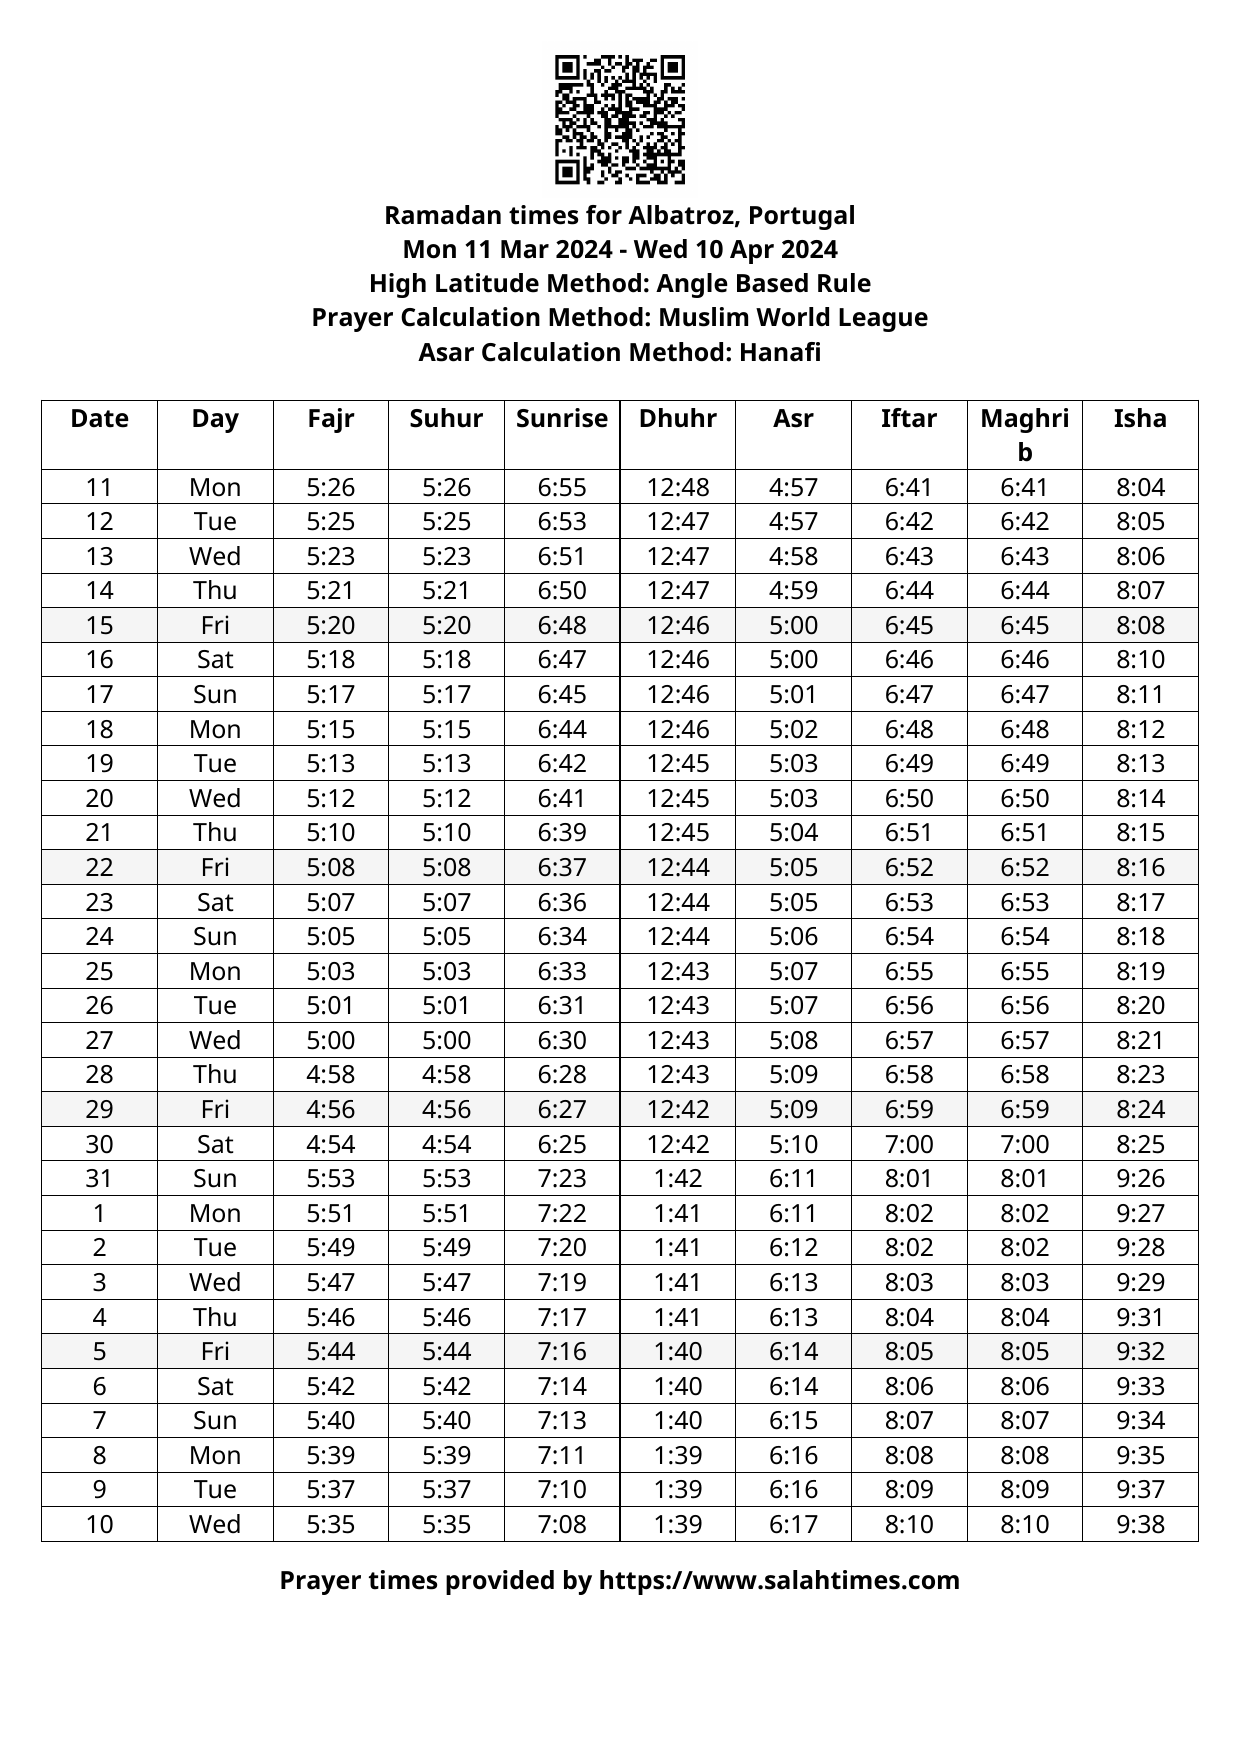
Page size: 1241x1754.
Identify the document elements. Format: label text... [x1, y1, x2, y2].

table_cell 8:12 [1083, 712, 1198, 745]
table_cell 8:10 [1083, 643, 1198, 676]
table_cell 6:49 [852, 746, 967, 780]
table_cell 6:46 [852, 643, 967, 676]
table_cell 1:41 [621, 1231, 735, 1264]
table_cell 8:08 [1083, 608, 1198, 642]
table_cell 5:44 [274, 1334, 388, 1368]
table_cell Mon [158, 954, 273, 987]
table_cell 5:51 [274, 1196, 388, 1229]
table_cell Tue [158, 1473, 273, 1506]
table_cell 7:22 [505, 1196, 619, 1229]
table_cell 6:36 [505, 885, 619, 918]
table_cell 4:54 [274, 1127, 388, 1160]
table_cell 12 [42, 504, 157, 538]
table_cell 7:14 [505, 1369, 619, 1402]
table_cell 5:53 [274, 1161, 388, 1195]
table_cell 10 [42, 1507, 157, 1541]
table_cell 6:44 [968, 574, 1082, 607]
table_cell 8:05 [852, 1334, 967, 1368]
table_cell 6:34 [505, 919, 619, 953]
table_cell 12:48 [621, 470, 735, 503]
table_cell 1 [42, 1196, 157, 1229]
table_cell 6:16 [736, 1438, 851, 1472]
table_cell 5:12 [274, 781, 388, 814]
table_cell 8:16 [1083, 850, 1198, 884]
table_cell 8:02 [968, 1231, 1082, 1264]
table_cell 16 [42, 643, 157, 676]
table_cell Fri [158, 608, 273, 642]
table_cell 8:15 [1083, 816, 1198, 849]
table_cell 8:01 [968, 1161, 1082, 1195]
table_cell 6:58 [852, 1058, 967, 1091]
table_cell 5:08 [389, 850, 504, 884]
table_cell 5:21 [274, 574, 388, 607]
table_cell 8:06 [1083, 539, 1198, 572]
table_cell 6:57 [852, 1023, 967, 1057]
text Mon 11 Mar 2024 - Wed 10 Apr 2024 [42, 232, 1198, 266]
table_cell 5:23 [274, 539, 388, 572]
table_cell 5:01 [736, 677, 851, 711]
table_header Day [158, 401, 273, 469]
table_cell 8:11 [1083, 677, 1198, 711]
table_cell 1:39 [621, 1438, 735, 1472]
table_cell 29 [42, 1092, 157, 1126]
table_cell 5:18 [389, 643, 504, 676]
table_cell 1:40 [621, 1404, 735, 1437]
table_cell 1:41 [621, 1265, 735, 1299]
table_cell 4:58 [389, 1058, 504, 1091]
table_cell 8:04 [1083, 470, 1198, 503]
table_cell 1:41 [621, 1196, 735, 1229]
table_cell 6:50 [505, 574, 619, 607]
table_cell 1:39 [621, 1473, 735, 1506]
table_header Asr [736, 401, 851, 469]
table_cell Mon [158, 1196, 273, 1229]
table_cell 5:07 [389, 885, 504, 918]
table_cell 5:26 [274, 470, 388, 503]
table_cell Tue [158, 1231, 273, 1264]
table_cell 6:49 [968, 746, 1082, 780]
table_cell 9:31 [1083, 1300, 1198, 1333]
text Asar Calculation Method: Hanafi [42, 334, 1198, 368]
table_cell 23 [42, 885, 157, 918]
table_cell 5:25 [274, 504, 388, 538]
table_cell 4:57 [736, 504, 851, 538]
table_cell 8:07 [968, 1404, 1082, 1437]
table_cell 22 [42, 850, 157, 884]
table_cell Tue [158, 746, 273, 780]
table_cell 30 [42, 1127, 157, 1160]
table_cell 7:17 [505, 1300, 619, 1333]
table_cell 8:02 [852, 1196, 967, 1229]
table_cell 7:20 [505, 1231, 619, 1264]
table_cell 6:11 [736, 1161, 851, 1195]
table_header Fajr [274, 401, 388, 469]
table_cell 5:40 [389, 1404, 504, 1437]
table_cell 6:17 [736, 1507, 851, 1541]
table_cell 8:21 [1083, 1023, 1198, 1057]
table_cell 6:53 [968, 885, 1082, 918]
table_cell 28 [42, 1058, 157, 1091]
table_cell 5:39 [389, 1438, 504, 1472]
table_cell 5:35 [274, 1507, 388, 1541]
table_cell 5:17 [274, 677, 388, 711]
table_cell 6:28 [505, 1058, 619, 1091]
table_cell 6:48 [852, 712, 967, 745]
table_cell 8:04 [852, 1300, 967, 1333]
table_cell 11 [42, 470, 157, 503]
table_cell 8:01 [852, 1161, 967, 1195]
table_cell 6:48 [968, 712, 1082, 745]
table_cell 8:07 [1083, 574, 1198, 607]
table_cell 5:42 [274, 1369, 388, 1402]
table_header Suhur [389, 401, 504, 469]
table_cell 5:01 [274, 989, 388, 1022]
table_cell 12:46 [621, 643, 735, 676]
table_cell Sun [158, 1404, 273, 1437]
table_cell 8:05 [968, 1334, 1082, 1368]
table_cell 7:00 [968, 1127, 1082, 1160]
table_cell 6:53 [852, 885, 967, 918]
table_cell 6 [42, 1369, 157, 1402]
table_cell 7 [42, 1404, 157, 1437]
table_cell 19 [42, 746, 157, 780]
table_cell 5:49 [389, 1231, 504, 1264]
table_cell 5:13 [389, 746, 504, 780]
table_cell 6:57 [968, 1023, 1082, 1057]
table_cell 6:41 [968, 470, 1082, 503]
table_cell 5:35 [389, 1507, 504, 1541]
table_cell 6:11 [736, 1196, 851, 1229]
table_cell 5:42 [389, 1369, 504, 1402]
table_cell 5:08 [736, 1023, 851, 1057]
table_cell 5:03 [736, 781, 851, 814]
text Prayer times provided by https://www.salahtimes.com [42, 1563, 1198, 1597]
table_cell 5:00 [389, 1023, 504, 1057]
table_cell 5:09 [736, 1058, 851, 1091]
table_cell Thu [158, 574, 273, 607]
table_cell 7:23 [505, 1161, 619, 1195]
table_cell 4:56 [389, 1092, 504, 1126]
table_cell 12:46 [621, 712, 735, 745]
table_cell Wed [158, 1265, 273, 1299]
table_cell 1:40 [621, 1334, 735, 1368]
table_cell Mon [158, 1438, 273, 1472]
table_cell 12:44 [621, 885, 735, 918]
table_cell 8:09 [852, 1473, 967, 1506]
table_cell 7:08 [505, 1507, 619, 1541]
table_cell 9 [42, 1473, 157, 1506]
table_cell Wed [158, 539, 273, 572]
table_cell 5:15 [274, 712, 388, 745]
table_cell Fri [158, 850, 273, 884]
table_cell 6:50 [968, 781, 1082, 814]
table_cell 12:42 [621, 1127, 735, 1160]
table_cell 6:47 [505, 643, 619, 676]
table_cell 6:41 [505, 781, 619, 814]
table_cell Fri [158, 1092, 273, 1126]
table_cell 12:44 [621, 850, 735, 884]
table_cell 31 [42, 1161, 157, 1195]
table_cell Sat [158, 885, 273, 918]
table_cell 5:26 [389, 470, 504, 503]
table_cell 5:06 [736, 919, 851, 953]
table_cell 5:47 [389, 1265, 504, 1299]
table_cell 9:26 [1083, 1161, 1198, 1195]
table_cell 9:35 [1083, 1438, 1198, 1472]
table_cell 8:02 [852, 1231, 967, 1264]
table_cell 5:00 [736, 608, 851, 642]
table_cell Thu [158, 816, 273, 849]
table_cell 6:13 [736, 1265, 851, 1299]
table_cell 12:46 [621, 608, 735, 642]
table_cell 4:58 [274, 1058, 388, 1091]
table_cell 4:54 [389, 1127, 504, 1160]
table_cell 6:42 [968, 504, 1082, 538]
table_cell Fri [158, 1334, 273, 1368]
table_cell 1:40 [621, 1369, 735, 1402]
table_header Dhuhr [621, 401, 735, 469]
table_cell 6:58 [968, 1058, 1082, 1091]
text Ramadan times for Albatroz, Portugal [42, 198, 1198, 232]
table_cell 5:15 [389, 712, 504, 745]
table_cell 6:41 [852, 470, 967, 503]
table_cell 5:00 [736, 643, 851, 676]
table_cell 21 [42, 816, 157, 849]
table_cell 12:43 [621, 989, 735, 1022]
table_cell 8:10 [852, 1507, 967, 1541]
table_header Isha [1083, 401, 1198, 469]
table_cell 8:08 [968, 1438, 1082, 1472]
table_cell 8:20 [1083, 989, 1198, 1022]
table_cell 8:04 [968, 1300, 1082, 1333]
table_cell 5:10 [274, 816, 388, 849]
table_cell 5:01 [389, 989, 504, 1022]
table_cell Thu [158, 1300, 273, 1333]
table_cell 8:13 [1083, 746, 1198, 780]
table_cell 6:14 [736, 1334, 851, 1368]
table_cell 7:19 [505, 1265, 619, 1299]
table_cell 6:16 [736, 1473, 851, 1506]
table_cell 8:06 [968, 1369, 1082, 1402]
table_cell 6:44 [852, 574, 967, 607]
table_cell 6:48 [505, 608, 619, 642]
table_cell 13 [42, 539, 157, 572]
table_cell 6:45 [852, 608, 967, 642]
table_cell 5:13 [274, 746, 388, 780]
picture [542, 41, 699, 198]
table_cell 6:27 [505, 1092, 619, 1126]
table_cell 5:39 [274, 1438, 388, 1472]
table_cell Sun [158, 1161, 273, 1195]
table_cell 5:05 [736, 885, 851, 918]
table_cell 5:07 [274, 885, 388, 918]
table_cell 5:53 [389, 1161, 504, 1195]
table_cell 18 [42, 712, 157, 745]
table_cell 24 [42, 919, 157, 953]
table_cell 6:52 [968, 850, 1082, 884]
table_cell 6:43 [852, 539, 967, 572]
table_cell 6:50 [852, 781, 967, 814]
table_cell 5:02 [736, 712, 851, 745]
table_cell 5:03 [389, 954, 504, 987]
table_cell 6:47 [968, 677, 1082, 711]
table_cell 6:51 [505, 539, 619, 572]
table_cell 6:31 [505, 989, 619, 1022]
table_cell 4:59 [736, 574, 851, 607]
table_cell 7:10 [505, 1473, 619, 1506]
table_cell 6:54 [968, 919, 1082, 953]
table_cell 8:02 [968, 1196, 1082, 1229]
table_cell Thu [158, 1058, 273, 1091]
table_cell 2 [42, 1231, 157, 1264]
text High Latitude Method: Angle Based Rule [42, 266, 1198, 300]
table_cell 6:59 [968, 1092, 1082, 1126]
table_cell 6:47 [852, 677, 967, 711]
table_cell 5:05 [736, 850, 851, 884]
table_cell 26 [42, 989, 157, 1022]
table_cell 5:03 [274, 954, 388, 987]
table_cell 12:46 [621, 677, 735, 711]
table_cell 12:45 [621, 781, 735, 814]
table_cell 5:47 [274, 1265, 388, 1299]
table_cell 25 [42, 954, 157, 987]
table_cell 5:04 [736, 816, 851, 849]
table_cell 5:23 [389, 539, 504, 572]
table_cell 5:25 [389, 504, 504, 538]
table_cell 7:00 [852, 1127, 967, 1160]
table_cell 5:00 [274, 1023, 388, 1057]
table_cell 6:39 [505, 816, 619, 849]
table_cell 6:15 [736, 1404, 851, 1437]
table_cell 6:45 [968, 608, 1082, 642]
table_cell 9:32 [1083, 1334, 1198, 1368]
table_cell 8:17 [1083, 885, 1198, 918]
table_cell 8:14 [1083, 781, 1198, 814]
table_cell 5:20 [389, 608, 504, 642]
table_header Date [42, 401, 157, 469]
table_cell 14 [42, 574, 157, 607]
table_cell 3 [42, 1265, 157, 1299]
table_cell 4:57 [736, 470, 851, 503]
table_cell 6:37 [505, 850, 619, 884]
table_cell Sun [158, 677, 273, 711]
table_cell 5:08 [274, 850, 388, 884]
table_cell 12:45 [621, 746, 735, 780]
table_cell 7:11 [505, 1438, 619, 1472]
table_cell 6:43 [968, 539, 1082, 572]
table_cell 5:46 [389, 1300, 504, 1333]
table_cell 6:51 [852, 816, 967, 849]
table_cell 5:07 [736, 954, 851, 987]
table_cell 15 [42, 608, 157, 642]
table_cell Wed [158, 1023, 273, 1057]
table_cell 5:46 [274, 1300, 388, 1333]
table_cell 5:20 [274, 608, 388, 642]
table_cell 6:13 [736, 1300, 851, 1333]
table_cell 6:54 [852, 919, 967, 953]
table_cell 17 [42, 677, 157, 711]
table_cell 27 [42, 1023, 157, 1057]
table_cell 6:33 [505, 954, 619, 987]
table_cell 6:52 [852, 850, 967, 884]
table_cell 6:56 [852, 989, 967, 1022]
table_header Sunrise [505, 401, 619, 469]
table_cell 1:41 [621, 1300, 735, 1333]
table_cell 6:14 [736, 1369, 851, 1402]
table_cell 6:55 [505, 470, 619, 503]
table_cell 9:29 [1083, 1265, 1198, 1299]
table_cell 5:40 [274, 1404, 388, 1437]
table_cell 6:53 [505, 504, 619, 538]
table_cell 5 [42, 1334, 157, 1368]
table_cell 9:28 [1083, 1231, 1198, 1264]
table_cell 8:03 [852, 1265, 967, 1299]
table_cell 6:42 [852, 504, 967, 538]
table_cell 12:45 [621, 816, 735, 849]
table_cell 5:12 [389, 781, 504, 814]
table_cell Sat [158, 1369, 273, 1402]
table_cell Tue [158, 989, 273, 1022]
table_cell 5:37 [274, 1473, 388, 1506]
table_cell 8:19 [1083, 954, 1198, 987]
table_cell 8:18 [1083, 919, 1198, 953]
table_cell 5:44 [389, 1334, 504, 1368]
table_cell 5:05 [274, 919, 388, 953]
table_cell 12:47 [621, 504, 735, 538]
table_cell 12:44 [621, 919, 735, 953]
table_cell 8:07 [852, 1404, 967, 1437]
table_cell 6:59 [852, 1092, 967, 1126]
table_cell 12:43 [621, 1058, 735, 1091]
table_cell 12:43 [621, 1023, 735, 1057]
table_cell 5:07 [736, 989, 851, 1022]
table_cell 8:03 [968, 1265, 1082, 1299]
table_cell Mon [158, 712, 273, 745]
table_cell 20 [42, 781, 157, 814]
table_cell 9:34 [1083, 1404, 1198, 1437]
table_cell 5:17 [389, 677, 504, 711]
table_cell 9:37 [1083, 1473, 1198, 1506]
table_cell Wed [158, 781, 273, 814]
table_cell Wed [158, 1507, 273, 1541]
table_cell 5:49 [274, 1231, 388, 1264]
table_cell 8:10 [968, 1507, 1082, 1541]
table_cell 5:21 [389, 574, 504, 607]
table_cell 5:10 [736, 1127, 851, 1160]
table_cell 4:58 [736, 539, 851, 572]
table_cell 5:18 [274, 643, 388, 676]
table_cell 6:56 [968, 989, 1082, 1022]
table_cell 8:08 [852, 1438, 967, 1472]
table_cell 8:05 [1083, 504, 1198, 538]
table_cell 4:56 [274, 1092, 388, 1126]
table_cell 6:12 [736, 1231, 851, 1264]
table_cell 9:27 [1083, 1196, 1198, 1229]
table_cell 5:09 [736, 1092, 851, 1126]
table_cell 5:03 [736, 746, 851, 780]
table_cell 6:42 [505, 746, 619, 780]
table_cell 6:55 [852, 954, 967, 987]
table_cell 1:42 [621, 1161, 735, 1195]
table_cell 8:09 [968, 1473, 1082, 1506]
table_cell 5:51 [389, 1196, 504, 1229]
table_cell Sat [158, 1127, 273, 1160]
table_cell 7:13 [505, 1404, 619, 1437]
table_cell 6:30 [505, 1023, 619, 1057]
table_cell 12:47 [621, 574, 735, 607]
table_header Iftar [852, 401, 967, 469]
table_header Maghrib [968, 401, 1082, 469]
table_cell 8 [42, 1438, 157, 1472]
table_cell 4 [42, 1300, 157, 1333]
table_cell 7:16 [505, 1334, 619, 1368]
table_cell Mon [158, 470, 273, 503]
table_cell 5:10 [389, 816, 504, 849]
table_cell Tue [158, 504, 273, 538]
table_cell Sat [158, 643, 273, 676]
table_cell 6:45 [505, 677, 619, 711]
table_cell 5:05 [389, 919, 504, 953]
table_cell 12:42 [621, 1092, 735, 1126]
table_cell 9:38 [1083, 1507, 1198, 1541]
table_cell 12:43 [621, 954, 735, 987]
table_cell 12:47 [621, 539, 735, 572]
table_cell 8:25 [1083, 1127, 1198, 1160]
table_cell 6:46 [968, 643, 1082, 676]
table_cell 8:24 [1083, 1092, 1198, 1126]
table_cell 6:51 [968, 816, 1082, 849]
table_cell 9:33 [1083, 1369, 1198, 1402]
table_cell Sun [158, 919, 273, 953]
table_cell 6:55 [968, 954, 1082, 987]
table_cell 8:06 [852, 1369, 967, 1402]
text Prayer Calculation Method: Muslim World League [42, 300, 1198, 334]
table_cell 6:25 [505, 1127, 619, 1160]
table_cell 8:23 [1083, 1058, 1198, 1091]
table_cell 1:39 [621, 1507, 735, 1541]
table_cell 6:44 [505, 712, 619, 745]
table_cell 5:37 [389, 1473, 504, 1506]
